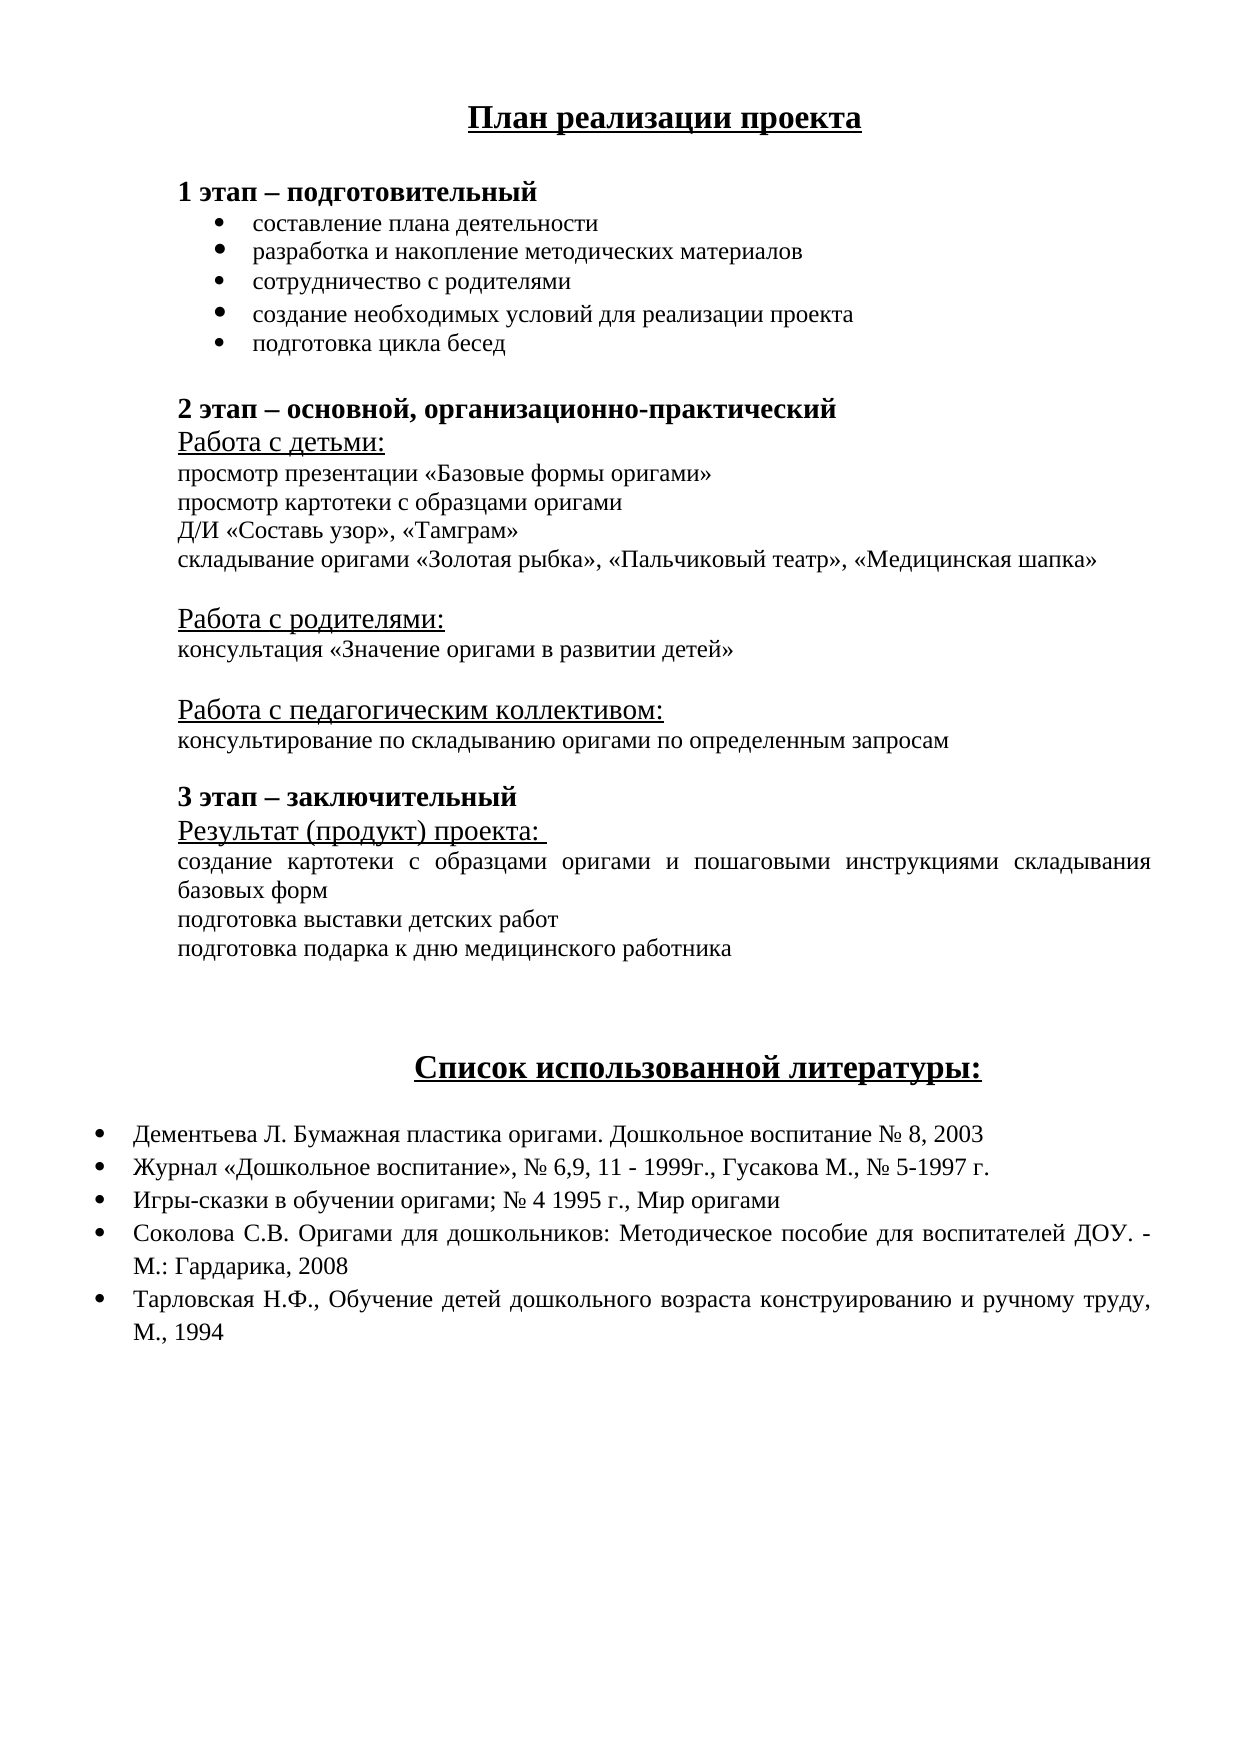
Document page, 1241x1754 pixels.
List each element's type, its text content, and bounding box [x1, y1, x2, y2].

list составление плана деятельности [215, 208, 1152, 236]
list Соколова С.В. Оригами для дошкольников: Методическое пособие для воспитателей ДОУ. - М.: Гардарика, 2008 [95, 1218, 1152, 1280]
text Работа с детьми: [177, 424, 1152, 458]
text консультация «Значение оригами в развитии детей» [177, 634, 1152, 663]
text План реализации проекта [177, 97, 1152, 136]
list Дементьева Л. Бумажная пластика оригами. Дошкольное воспитание № 8, 2003 [95, 1119, 1152, 1148]
text просмотр презентации «Базовые формы оригами» [177, 458, 1152, 487]
text Результат (продукт) проекта: [177, 813, 1152, 846]
list Игры-сказки в обучении оригами; № 4 1995 г., Мир оригами [95, 1185, 1152, 1214]
list создание необходимых условий для реализации проекта [215, 295, 1152, 328]
text 2 этап – основной, организационно-практический [177, 391, 1152, 424]
text консультирование по складыванию оригами по определенным запросам [177, 726, 1152, 754]
list разработка и накопление методических материалов [215, 236, 1152, 266]
text Работа с педагогическим коллективом: [177, 692, 1152, 726]
list подготовка цикла бесед [215, 328, 1152, 357]
text Работа с родителями: [177, 601, 1152, 634]
text Д/И «Составь узор», «Тамграм» [177, 515, 1152, 544]
text 1 этап – подготовительный [177, 174, 1152, 208]
text Список использованной литературы: [244, 1047, 1152, 1085]
list сотрудничество с родителями [215, 266, 1152, 295]
text подготовка подарка к дню медицинского работника [177, 933, 1152, 961]
text подготовка выставки детских работ [177, 904, 1152, 933]
text складывание оригами «Золотая рыбка», «Пальчиковый театр», «Медицинская шапка» [177, 544, 1152, 573]
list Журнал «Дошкольное воспитание», № 6,9, 11 - 1999г., Гусакова М., № 5-1997 г. [95, 1152, 1152, 1181]
list Тарловская Н.Ф., Обучение детей дошкольного возраста конструированию и ручному труду, М., 1994 [95, 1284, 1152, 1346]
text создание картотеки с образцами оригами и пошаговыми инструкциями складывания базовых форм [177, 846, 1152, 904]
text 3 этап – заключительный [177, 779, 1152, 813]
text просмотр картотеки с образцами оригами [177, 487, 1152, 515]
